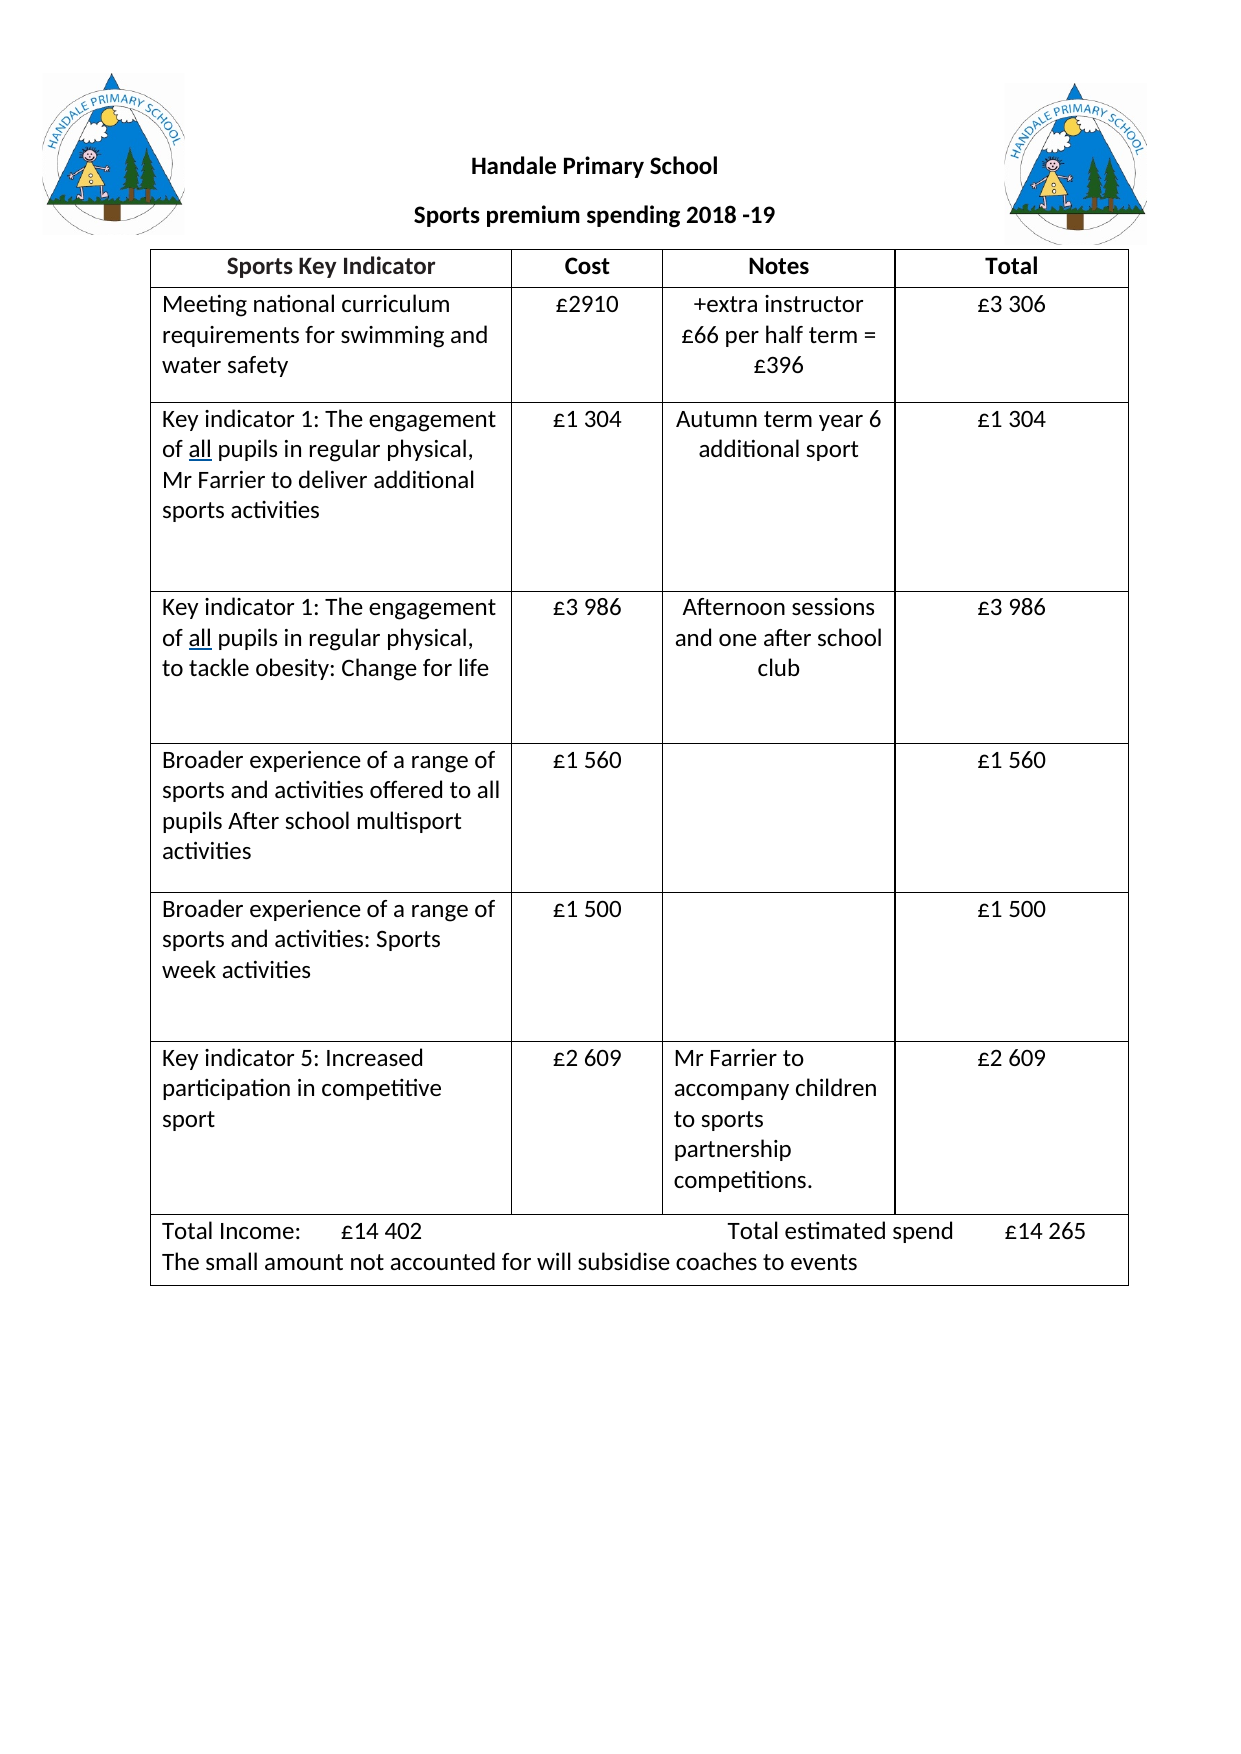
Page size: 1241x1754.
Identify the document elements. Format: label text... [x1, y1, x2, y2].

table_cell £1 560 [896, 744, 1128, 892]
table_cell £1 500 [512, 893, 662, 1041]
table_cell +extra instructor £66 per half term = £396 [663, 288, 894, 402]
text Sports premium spending 2018 -19 [184, 199, 1003, 230]
table_cell Mr Farrier to accompany children to sports partnership competitions. [663, 1042, 894, 1214]
table_header Notes [663, 250, 894, 287]
table_cell Key indicator 1: The engagement of all pupils in regular physical, Mr Farrier to deliver additional sports activities [151, 403, 511, 591]
table_cell Key indicator 5: Increased participation in competitive sport [151, 1042, 511, 1214]
table_cell [663, 744, 894, 892]
table_cell Total Income: £14 402 Total estimated spend £14 265 The small amount not accounted for will subsidise coaches to events [151, 1215, 1128, 1285]
text Handale Primary School [184, 150, 1003, 181]
picture [1003, 83, 1147, 243]
table_cell £3 306 [896, 288, 1128, 402]
table_cell £2 609 [896, 1042, 1128, 1214]
table_header Sports Key Indicator [151, 250, 511, 287]
table_cell Afternoon sessions and one after school club [663, 592, 894, 743]
table_cell £2910 [512, 288, 662, 402]
table_cell £3 986 [512, 592, 662, 743]
table_header Total [896, 250, 1128, 287]
table_cell £1 304 [896, 403, 1128, 591]
table_cell £1 500 [896, 893, 1128, 1041]
table_cell Autumn term year 6 additional sport [663, 403, 894, 591]
table_cell £2 609 [512, 1042, 662, 1214]
table_cell £1 304 [512, 403, 662, 591]
table_cell Broader experience of a range of sports and activities offered to all pupils After school multisport activities [151, 744, 511, 892]
table_cell Meeting national curriculum requirements for swimming and water safety [151, 288, 511, 402]
table_cell £1 560 [512, 744, 662, 892]
table_header Cost [512, 250, 662, 287]
table_cell Broader experience of a range of sports and activities: Sports week activities [151, 893, 511, 1041]
table_cell [663, 893, 894, 1041]
table_cell Key indicator 1: The engagement of all pupils in regular physical, to tackle obesity: Change for life [151, 592, 511, 743]
picture [40, 73, 184, 233]
table_cell £3 986 [896, 592, 1128, 743]
